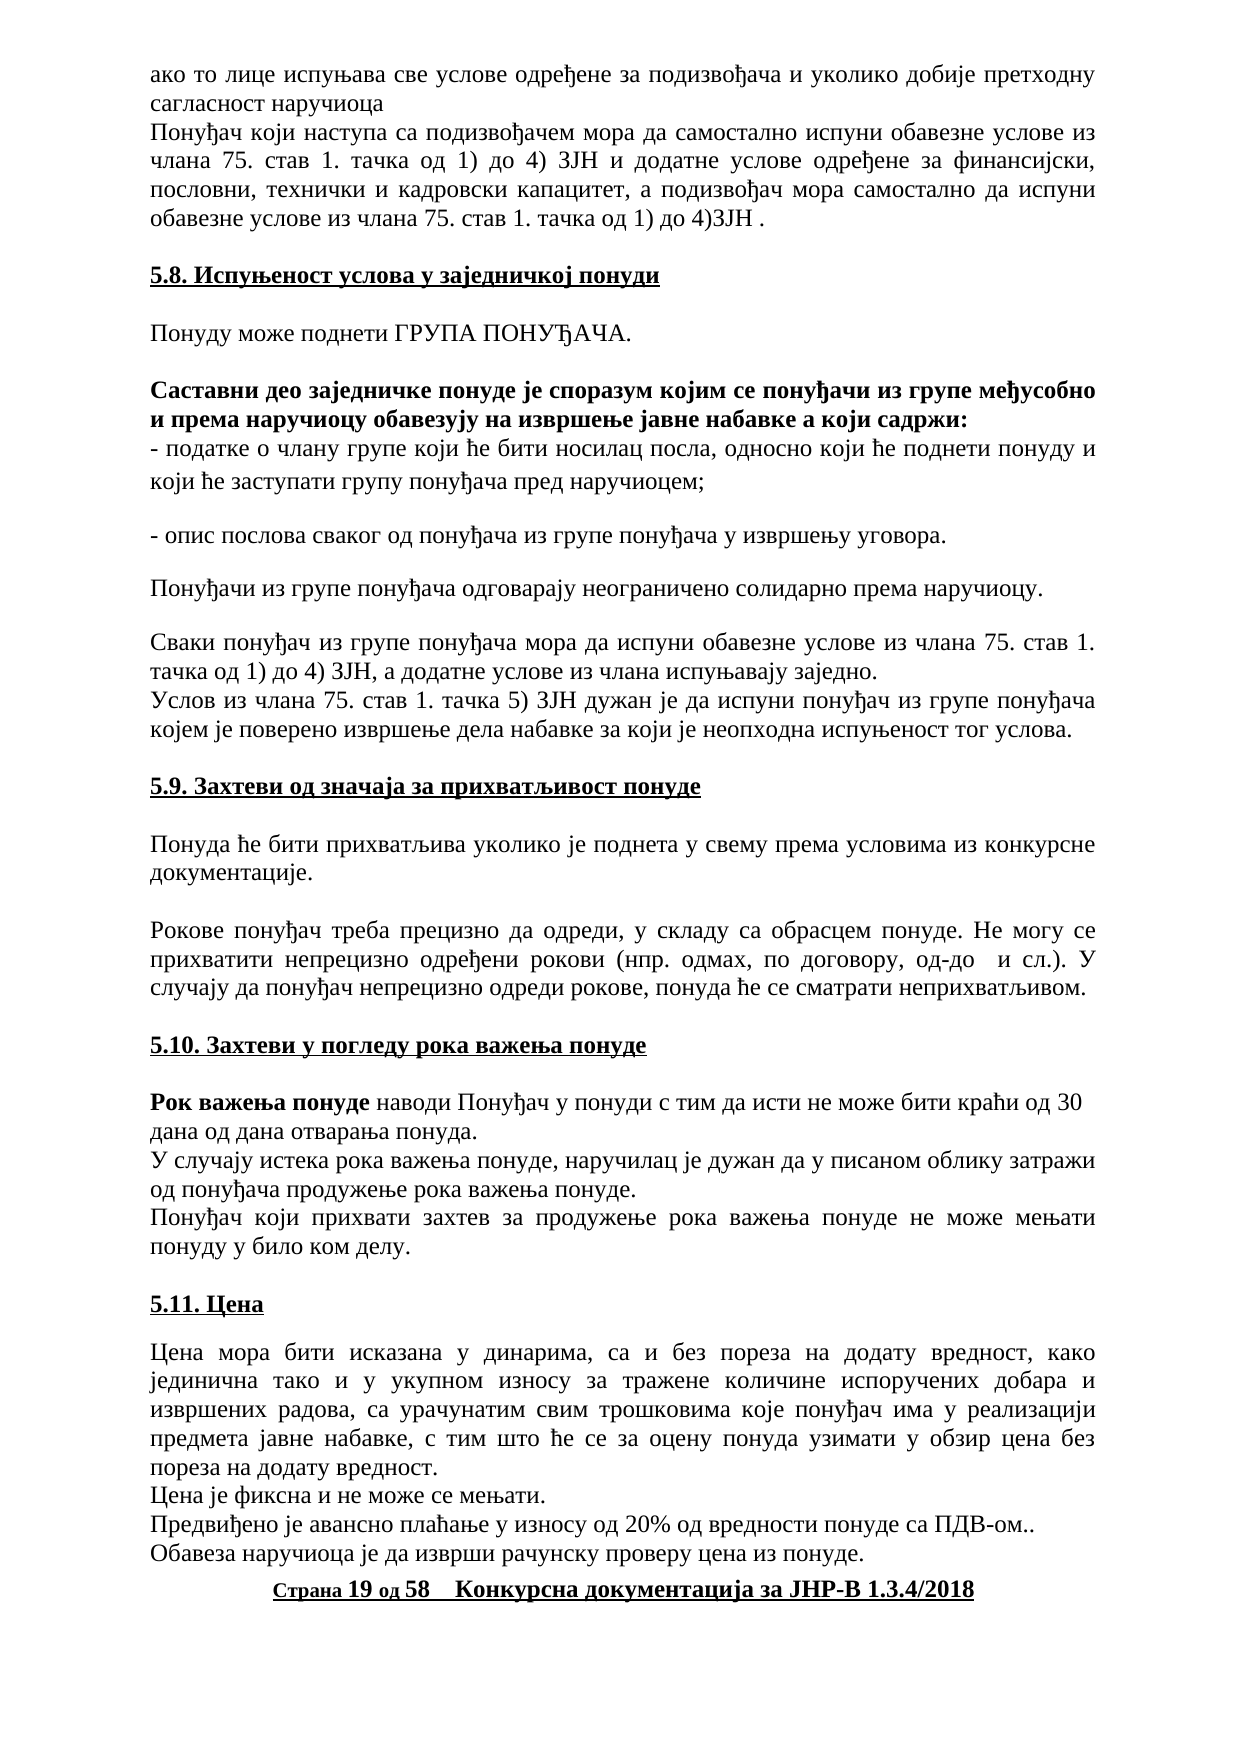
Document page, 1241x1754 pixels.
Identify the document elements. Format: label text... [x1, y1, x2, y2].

text Понуда ће бити прихватљива уколико је поднета у свему према условима из конкурсне документације. [150, 829, 1097, 886]
text Цена је фиксна и не може се мењати. [150, 1480, 1097, 1509]
text Сваки понуђач из групе понуђача мора да испуни обавезне услове из члана 75. став 1. тачка од 1) до 4) ЗЈН, а додатне услове из члана испуњавају заједно. [150, 627, 1097, 685]
text Цена мора бити исказана у динарима, са и без пореза на додату вредност, како јединична тако и у укупном износу за тражене количине испоручених добара и извршених радова, са урачунатим свим трошковима које понуђач има у реализацији предмета јавне набавке, с тим што ће се за оцену понуда узимати у обзир цена без пореза на додату вредност. [150, 1337, 1097, 1480]
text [150, 59, 1097, 117]
text 5.10. Захтеви у погледу рока важења понуде [150, 1030, 1097, 1059]
text Понуђачи из групе понуђача одговарају неограничено солидарно према наручиоцу. [150, 573, 1097, 602]
text Предвиђено је авансно плаћање у износу од 20% од вредности понуде са ПДВ-ом.. [150, 1509, 1097, 1538]
text Обавеза наручиоца је да изврши рачунску проверу цена из понуде. [150, 1538, 1097, 1567]
text 5.11. Цена [150, 1289, 1097, 1317]
text У случају истека рока важења понуде, наручилац је дужан да у писаном облику затражи од понуђача продужење рока важења понуде. [150, 1145, 1097, 1202]
text Понуђач који наступа са подизвођачем мора да самостално испуни обавезне услове из члана 75. став 1. тачка од 1) до 4) ЗЈН и додатне услове одређене за финансијски, пословни, технички и кадровски капацитет, а подизвођач мора самостално да испуни обавезне услове из члана 75. став 1. тачка од 1) до 4)ЗЈН . [150, 117, 1097, 232]
text Понуду може поднети ГРУПА ПОНУЂАЧА. [150, 318, 1097, 347]
text Рок важења понуде наводи Понуђач у понуди с тим да исти не може бити краћи од 30 дана од дана отварања понуда. [150, 1087, 1097, 1145]
text 5.8. Испуњеност услова у заједничкој понуди [150, 260, 1097, 289]
text 5.9. Захтеви од значаја за прихватљивост понуде [150, 771, 1097, 800]
text Услов из члана 75. став 1. тачка 5) ЗЈН дужан је да испуни понуђач из групе понуђача којем је поверено извршење дела набавке за који је неопходна испуњеност тог услова. [150, 685, 1097, 742]
text Саставни део заједничке понуде је споразум којим се понуђачи из групе међусобно и према наручиоцу обавезују на извршење јавне набавке а који садржи: [150, 375, 1097, 433]
text Рокове понуђач треба прецизно да одреди, у складу са обрасцем понуде. Не могу се прихватити непрецизно одређени рокови (нпр. одмах, по договору, од-до и сл.). У случају да понуђач непрецизно одреди рокове, понуда ће се сматрати неприхватљивом. [150, 915, 1097, 1001]
text - податке о члану групе који ће бити носилац посла, односно који ће поднети понуду и који ће заступати групу понуђача пред наручиоцем; [150, 433, 1097, 494]
text Понуђач који прихвати захтев за продужење рока важења понуде не може мењати понуду у било ком делу. [150, 1202, 1097, 1260]
text - опис послова сваког од понуђача из групе понуђача у извршењу уговора. [150, 520, 1097, 548]
